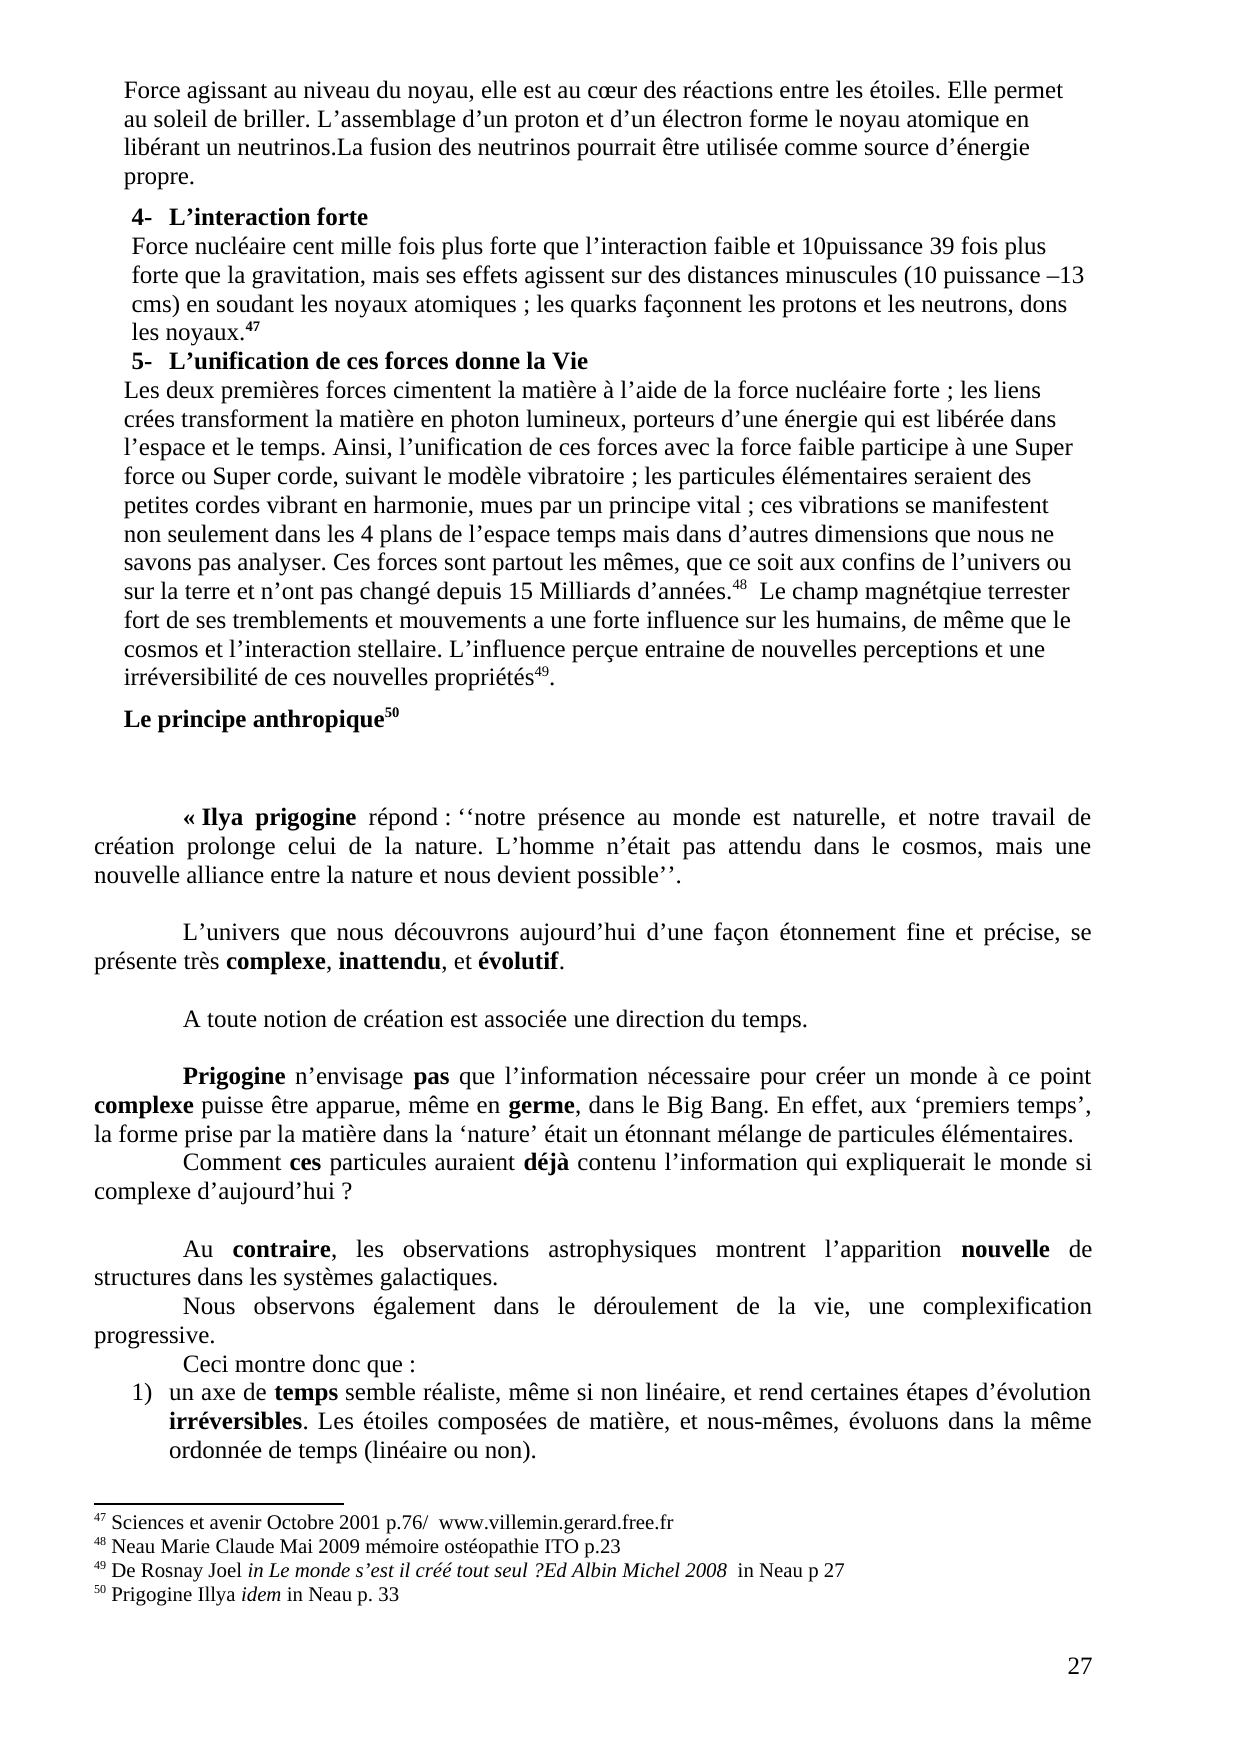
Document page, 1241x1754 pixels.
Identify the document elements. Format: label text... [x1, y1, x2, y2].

text A toute notion de création est associée une direction du temps. [94, 1004, 1092, 1032]
list L’unification de ces forces donne la Vie [131, 346, 1092, 375]
text Les deux premières forces cimentent la matière à l’aide de la force nucléaire forte ; les liens crées transforment la matière en photon lumineux, porteurs d’une énergie qui est libérée dans l’espace et le temps. Ainsi, l’unification de ces forces avec la force faible participe à une Super force ou Super corde, suivant le modèle vibratoire ; les particules élémentaires seraient des petites cordes vibrant en harmonie, mues par un principe vital ; ces vibrations se manifestent non seulement dans les 4 plans de l’espace temps mais dans d’autres dimensions que nous ne savons pas analyser. Ces forces sont partout les mêmes, que ce soit aux confins de l’univers ou sur la terre et n’ont pas changé depuis 15 Milliards d’années. Le champ magnétqiue terrester fort de ses tremblements et mouvements a une forte influence sur les humains, de même que le cosmos et l’interaction stellaire. L’influence perçue entraine de nouvelles perceptions et une irréversibilité de ces nouvelles propriétés. [123, 375, 1092, 691]
text Comment ces particules auraient déjà contenu l’information qui expliquerait le monde si complexe d’aujourd’hui ? [94, 1147, 1092, 1205]
text Le principe anthropique [123, 704, 1092, 732]
text Force nucléaire cent mille fois plus forte que l’interaction faible et 10puissance 39 fois plus forte que la gravitation, mais ses effets agissent sur des distances minuscules (10 puissance –13 cms) en soudant les noyaux atomiques ; les quarks façonnent les protons et les neutrons, dons les noyaux. [94, 231, 1092, 346]
list un axe de temps semble réaliste, même si non linéaire, et rend certaines étapes d’évolution irréversibles. Les étoiles composées de matière, et nous-mêmes, évoluons dans la même ordonnée de temps (linéaire ou non). [131, 1377, 1092, 1464]
text Nous observons également dans le déroulement de la vie, une complexification progressive. [94, 1291, 1092, 1349]
text L’univers que nous découvrons aujourd’hui d’une façon étonnement fine et précise, se présente très complexe, inattendu, et évolutif. [94, 917, 1092, 975]
text « Ilya prigogine répond : ‘‘notre présence au monde est naturelle, et notre travail de création prolonge celui de la nature. L’homme n’était pas attendu dans le cosmos, mais une nouvelle alliance entre la nature et nous devient possible’’. [94, 802, 1092, 889]
text Force agissant au niveau du noyau, elle est au cœur des réactions entre les étoiles. Elle permet au soleil de briller. L’assemblage d’un proton et d’un électron forme le noyau atomique en libérant un neutrinos.La fusion des neutrinos pourrait être utilisée comme source d’énergie propre. [123, 75, 1092, 190]
text Au contraire, les observations astrophysiques montrent l’apparition nouvelle de structures dans les systèmes galactiques. [94, 1234, 1092, 1291]
text Prigogine n’envisage pas que l’information nécessaire pour créer un monde à ce point complexe puisse être apparue, même en germe, dans le Big Bang. En effet, aux ‘premiers temps’, la forme prise par la matière dans la ‘nature’ était un étonnant mélange de particules élémentaires. [94, 1061, 1092, 1147]
list L’interaction forte [131, 202, 1092, 231]
text Ceci montre donc que : [94, 1349, 1092, 1377]
